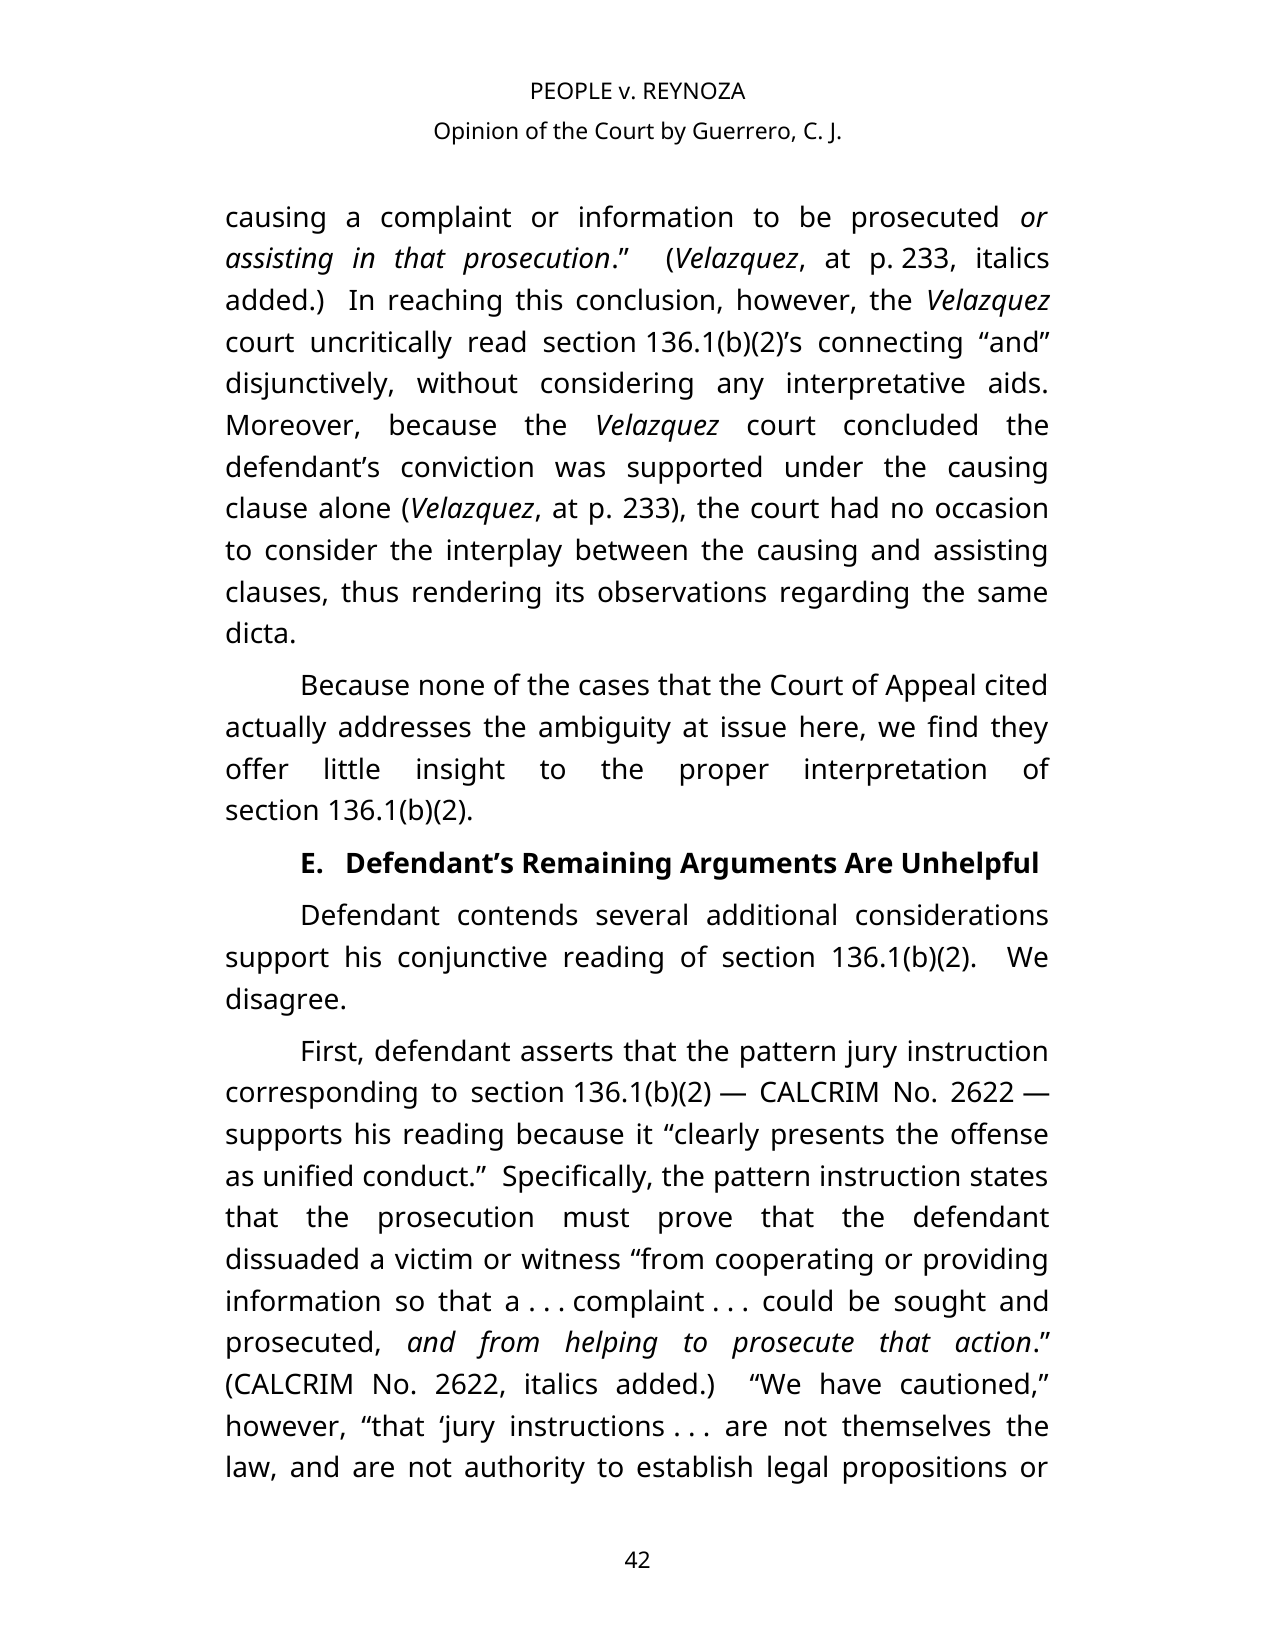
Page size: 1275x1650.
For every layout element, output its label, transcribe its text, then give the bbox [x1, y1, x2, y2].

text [225, 1028, 1050, 1486]
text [225, 194, 1050, 652]
subtitle Defendant’s Remaining Arguments Are Unhelpful [300, 844, 1050, 882]
text Defendant contends several additional considerations support his conjunctive reading of section 136.1(b)(2). We disagree. [225, 892, 1050, 1017]
text Because none of the cases that the Court of Appeal cited actually addresses the ambiguity at issue here, we find they offer little insight to the proper interpretation of section 136.1(b)(2). [225, 662, 1050, 829]
